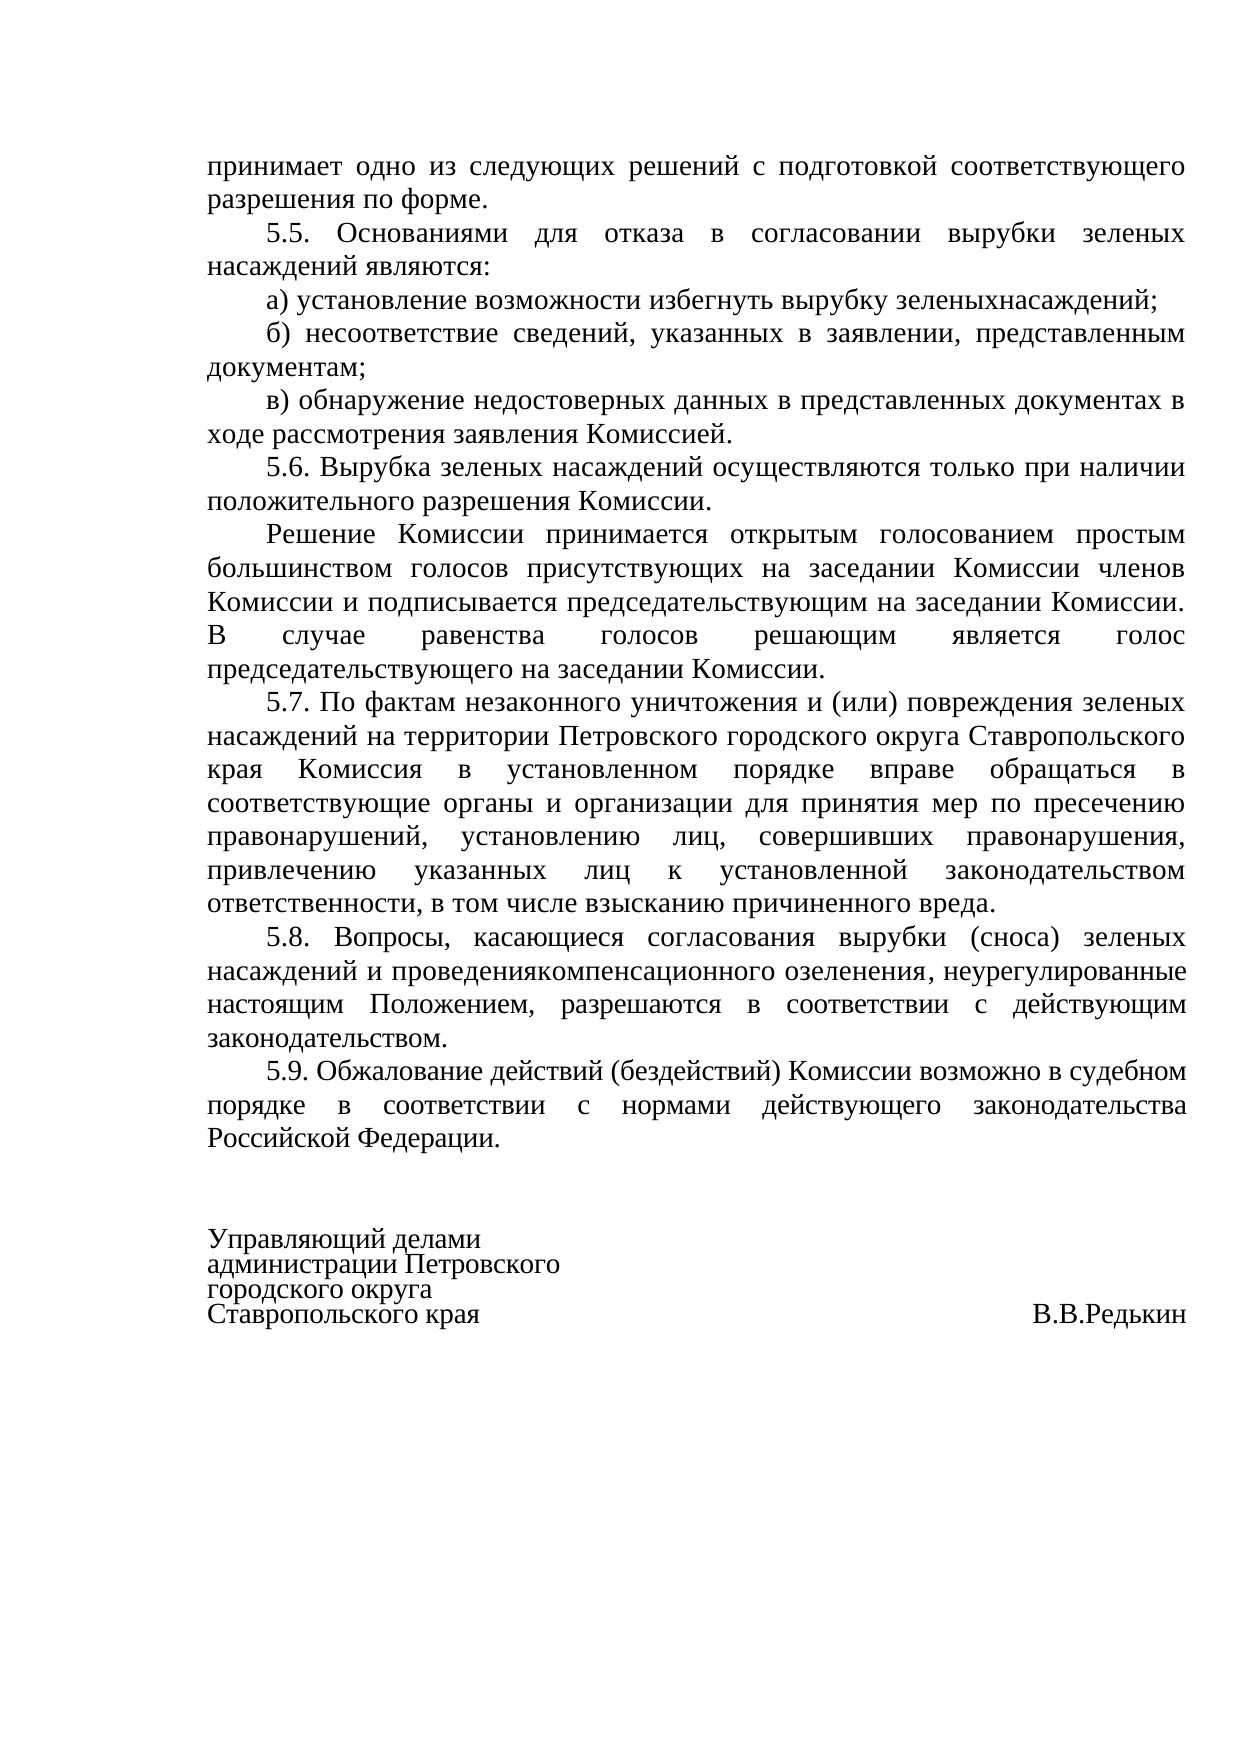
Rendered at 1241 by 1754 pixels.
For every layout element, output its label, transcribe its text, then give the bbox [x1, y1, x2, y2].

text городского округа [207, 1279, 1144, 1304]
text 5.7. По фактам незаконного уничтожения и (или) повреждения зеленых насаждений на территории Петровского городского округа Ставропольского края Комиссия в установленном порядке вправе обращаться в соответствующие органы и организации для принятия мер по пресечению правонарушений, установлению лиц, совершивших правонарушения, привлечению указанных лиц к установленной законодательством ответственности, в том числе взысканию причиненного вреда. [207, 684, 1187, 919]
text администрации Петровского [207, 1254, 1144, 1279]
text 5.6. Вырубка зеленых насаждений осуществляются только при наличии положительного разрешения Комиссии. [207, 449, 1187, 517]
text а) установление возможности избегнуть вырубку зеленыхнасаждений; [207, 282, 1187, 315]
text в) обнаружение недостоверных данных в представленных документах в ходе рассмотрения заявления Комиссией. [207, 382, 1187, 449]
text 5.9. Обжалование действий (бездействий) Комиссии возможно в судебном порядке в соответствии с нормами действующего законодательства Российской Федерации. [207, 1053, 1187, 1154]
text 5.5. Основаниями для отказа в согласовании вырубки зеленых насаждений являются: [207, 215, 1187, 282]
text Ставропольского края В.В.Редькин [207, 1304, 1187, 1329]
text б) несоответствие сведений, указанных в заявлении, представленным документам; [207, 315, 1187, 382]
text Решение Комиссии принимается открытым голосованием простым большинством голосов присутствующих на заседании Комиссии членов Комиссии и подписывается председательствующим на заседании Комиссии. В случае равенства голосов решающим является голос председательствующего на заседании Комиссии. [207, 517, 1187, 684]
text 5.8. Вопросы, касающиеся согласования вырубки (сноса) зеленых насаждений и проведениякомпенсационного озеленения, неурегулированные настоящим Положением, разрешаются в соответствии с действующим законодательством. [207, 919, 1187, 1053]
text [207, 148, 1187, 215]
text Управляющий делами [207, 1229, 1144, 1254]
